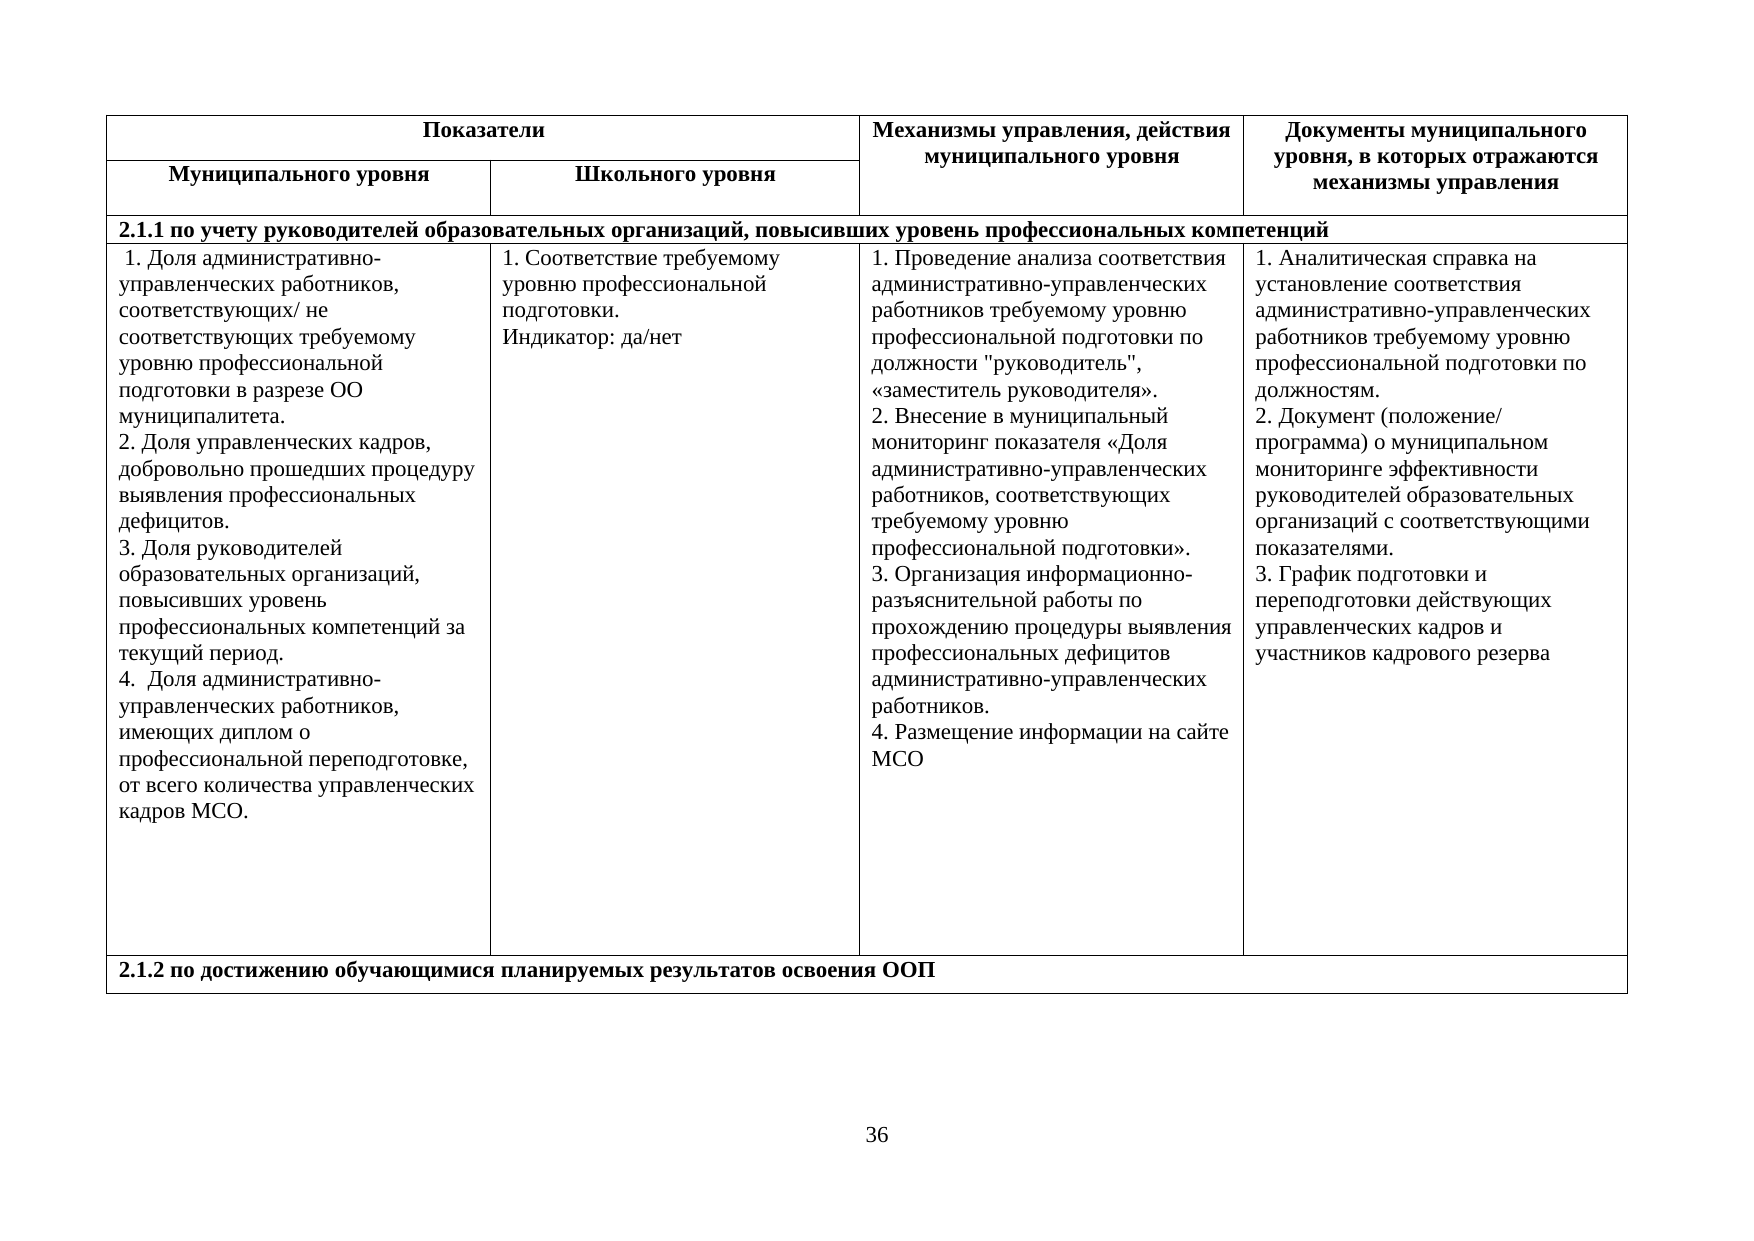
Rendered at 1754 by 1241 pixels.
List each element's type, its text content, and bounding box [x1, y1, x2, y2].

table_cell Школьного уровня [491, 161, 859, 215]
table_cell Аналитическая справка на установление соответствия административно-управленческих работников требуемому уровню профессиональной подготовки по должностям. Документ (положение/ программа) о муниципальном мониторинге эффективности руководителей образовательных организаций с соответствующими показателями. График подготовки и переподготовки действующих управленческих кадров и участников кадрового резерва [1244, 244, 1627, 954]
table_cell Муниципального уровня [107, 161, 490, 215]
table_cell Доля административно- управленческих работников, соответствующих/ не соответствующих требуемому уровню профессиональной подготовки в разрезе ОО муниципалитета. Доля управленческих кадров, добровольно прошедших процедуру выявления профессиональных дефицитов. Доля руководителей образовательных организаций, повысивших уровень профессиональных компетенций за текущий период. Доля административно- управленческих работников, имеющих диплом о профессиональной переподготовке, от всего количества управленческих кадров МСО. [107, 244, 490, 954]
table_cell 2.1.1 по учету руководителей образовательных организаций, повысивших уровень профессиональных компетенций [107, 216, 1627, 243]
table_header Показатели [107, 116, 859, 159]
table_header Механизмы управления, действия муниципального уровня [860, 116, 1243, 215]
table_cell Проведение анализа соответствия административно-управленческих работников требуемому уровню профессиональной подготовки по должности "руководитель", «заместитель руководителя». Внесение в муниципальный мониторинг показателя «Доля административно-управленческих работников, соответствующих требуемому уровню профессиональной подготовки». Организация информационно- разъяснительной работы по прохождению процедуры выявления профессиональных дефицитов административно-управленческих работников. Размещение информации на сайте МСО [860, 244, 1243, 954]
table_cell 1. Соответствие требуемому уровню профессиональной подготовки. Индикатор: да/нет [491, 244, 859, 954]
table_header Документы муниципального уровня, в которых отражаются механизмы управления [1244, 116, 1627, 215]
table_cell 2.1.2 по достижению обучающимися планируемых результатов освоения ООП [107, 956, 1627, 993]
